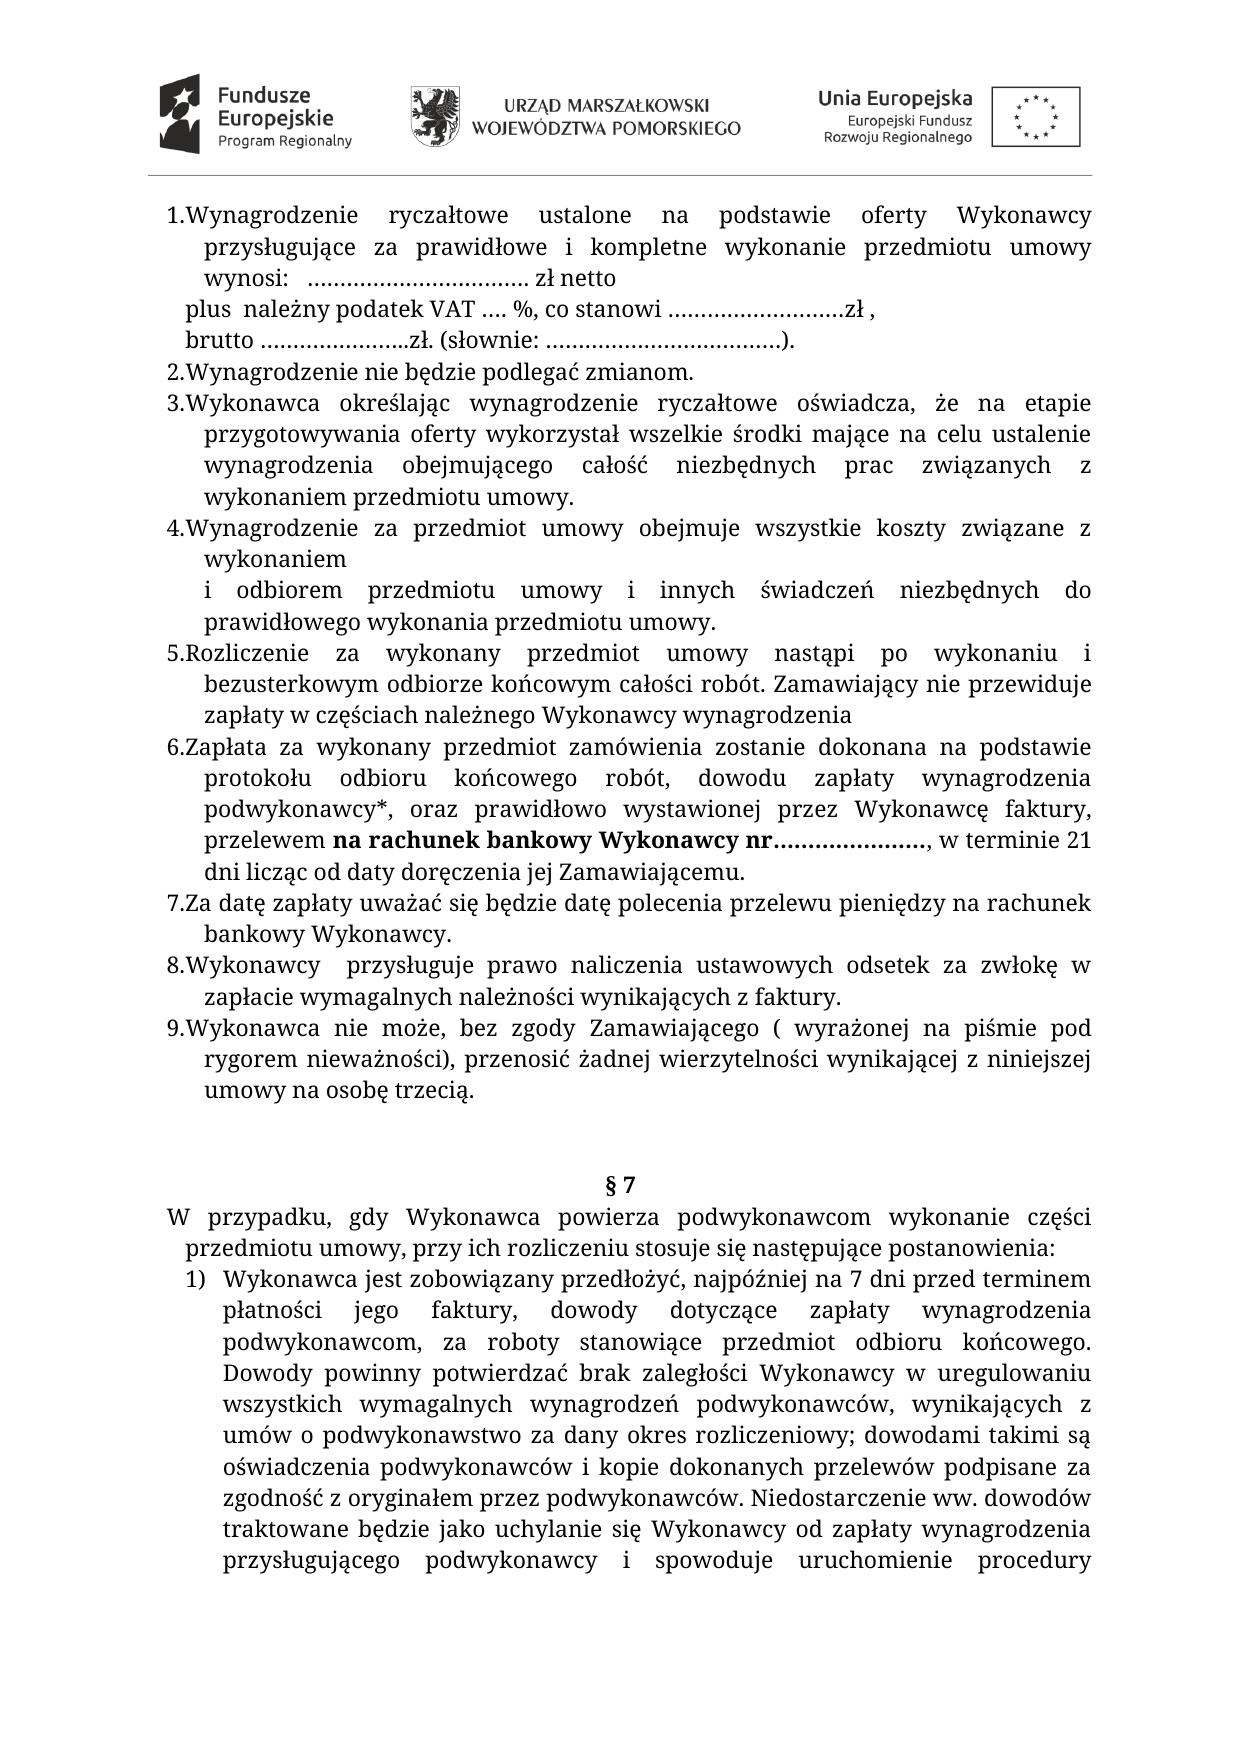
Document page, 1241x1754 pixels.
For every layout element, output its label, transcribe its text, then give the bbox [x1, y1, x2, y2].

list Wykonawca określając wynagrodzenie ryczałtowe oświadcza, że na etapie przygotowywania oferty wykorzystał wszelkie środki mające na celu ustalenie wynagrodzenia obejmującego całość niezbędnych prac związanych z wykonaniem przedmiotu umowy. [166, 387, 1092, 512]
text plus należny podatek VAT …. %, co stanowi ………………………zł , [185, 293, 1092, 324]
text brutto …………………..zł. (słownie: ………………………………). [185, 324, 1092, 355]
list Wynagrodzenie ryczałtowe ustalone na podstawie oferty Wykonawcy przysługujące za prawidłowe i kompletne wykonanie przedmiotu umowy wynosi: ……………………………. zł netto [166, 199, 1092, 293]
list Wynagrodzenie nie będzie podlegać zmianom. [166, 355, 1092, 387]
picture [147, 73, 1093, 176]
list Rozliczenie za wykonany przedmiot umowy nastąpi po wykonaniu i bezusterkowym odbiorze końcowym całości robót. Zamawiający nie przewiduje zapłaty w częściach należnego Wykonawcy wynagrodzenia [166, 637, 1092, 730]
text W przypadku, gdy Wykonawca powierza podwykonawcom wykonanie części przedmiotu umowy, przy ich rozliczeniu stosuje się następujące postanowienia: [166, 1201, 1092, 1263]
list Za datę zapłaty uważać się będzie datę polecenia przelewu pieniędzy na rachunek bankowy Wykonawcy. [166, 887, 1092, 949]
text § 7 [148, 1169, 1092, 1201]
list Zapłata za wykonany przedmiot zamówienia zostanie dokonana na podstawie protokołu odbioru końcowego robót, dowodu zapłaty wynagrodzenia podwykonawcy*, oraz prawidłowo wystawionej przez Wykonawcę faktury, przelewem na rachunek bankowy Wykonawcy nr……….…………, w terminie 21 dni licząc od daty doręczenia jej Zamawiającemu. [166, 730, 1092, 887]
list Wykonawca nie może, bez zgody Zamawiającego ( wyrażonej na piśmie pod rygorem nieważności), przenosić żadnej wierzytelności wynikającej z niniejszej umowy na osobę trzecią. [166, 1012, 1092, 1105]
list Wykonawcy przysługuje prawo naliczenia ustawowych odsetek za zwłokę w zapłacie wymagalnych należności wynikających z faktury. [166, 949, 1092, 1012]
list Wynagrodzenie za przedmiot umowy obejmuje wszystkie koszty związane z wykonaniem i odbiorem przedmiotu umowy i innych świadczeń niezbędnych do prawidłowego wykonania przedmiotu umowy. [166, 512, 1092, 637]
